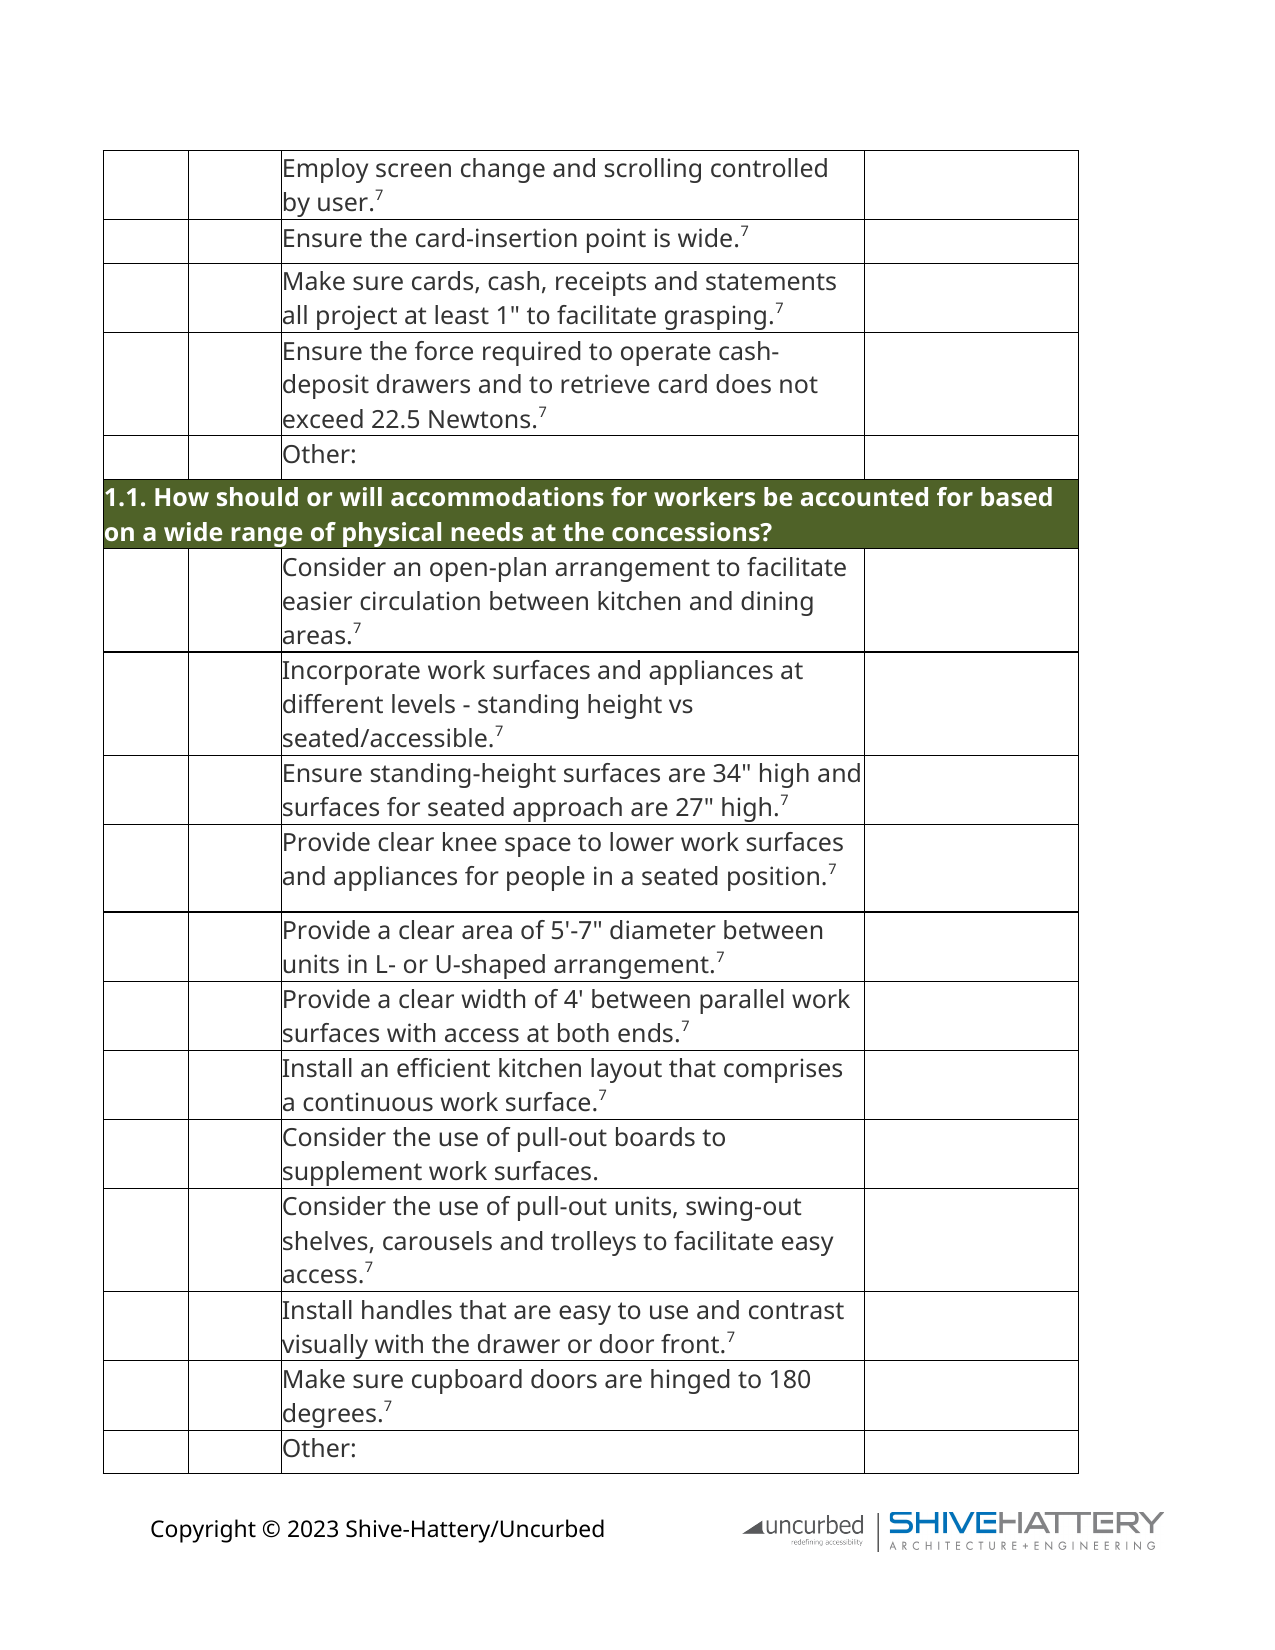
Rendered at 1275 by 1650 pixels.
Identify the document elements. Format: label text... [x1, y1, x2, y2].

table_cell 1.1. How should or will accommodations for workers be accounted for based on a wide range of physical needs at the concessions? [104, 480, 1078, 548]
table_cell [189, 1361, 281, 1429]
table_cell [189, 1292, 281, 1360]
table_cell [865, 1051, 1078, 1119]
table_cell [104, 825, 188, 911]
table_cell Install handles that are easy to use and contrast visually with the drawer or door front.7 [282, 1292, 864, 1360]
table_cell [104, 1361, 188, 1429]
table_cell [189, 549, 281, 651]
table_cell [104, 436, 188, 479]
table_cell Consider the use of pull-out units, swing-out shelves, carousels and trolleys to facilitate easy access.7 [282, 1189, 864, 1291]
table_cell [189, 913, 281, 981]
table_cell [865, 1431, 1078, 1473]
table_cell [865, 653, 1078, 755]
table_cell [104, 913, 188, 981]
table_cell Make sure cards, cash, receipts and statements all project at least 1" to facilitate grasping.7 [282, 264, 864, 332]
table_cell [865, 913, 1078, 981]
table_cell [865, 549, 1078, 651]
table_cell Ensure the card-insertion point is wide.7 [282, 220, 864, 263]
table_cell Ensure the force required to operate cash-deposit drawers and to retrieve card does not exceed 22.5 Newtons.7 [282, 333, 864, 435]
table_cell [189, 825, 281, 911]
table_cell Other: [282, 436, 864, 479]
picture [731, 1501, 875, 1560]
table_cell [189, 436, 281, 479]
table_cell [104, 653, 188, 755]
table_cell Provide a clear area of 5'-7" diameter between units in L- or U-shaped arrangement.7 [282, 913, 864, 981]
table_cell Employ screen change and scrolling controlled by user.7 [282, 151, 864, 219]
table_cell [865, 151, 1078, 219]
table_cell Make sure cupboard doors are hinged to 180 degrees.7 [282, 1361, 864, 1429]
table_cell [189, 264, 281, 332]
table_cell [865, 1120, 1078, 1188]
table_cell [865, 825, 1078, 911]
table_cell [104, 982, 188, 1050]
table_cell [865, 1292, 1078, 1360]
table_cell [189, 151, 281, 219]
table_cell [189, 1189, 281, 1291]
table_cell [189, 1431, 281, 1473]
table_cell [104, 220, 188, 263]
table_cell [189, 756, 281, 824]
table_cell [189, 982, 281, 1050]
table_cell [189, 333, 281, 435]
table_cell [865, 1361, 1078, 1429]
table_cell [104, 1120, 188, 1188]
picture [889, 1512, 1165, 1550]
table_cell [104, 1292, 188, 1360]
table_cell [189, 220, 281, 263]
table_cell [104, 1189, 188, 1291]
table_cell [104, 1051, 188, 1119]
table_cell Consider an open-plan arrangement to facilitate easier circulation between kitchen and dining areas.7 [282, 549, 864, 651]
table_cell [865, 220, 1078, 263]
table_cell [865, 1189, 1078, 1291]
table_cell [865, 333, 1078, 435]
table_cell Provide a clear width of 4' between parallel work surfaces with access at both ends.7 [282, 982, 864, 1050]
table_cell Provide clear knee space to lower work surfaces and appliances for people in a seated position.7 [282, 825, 864, 911]
table_cell [865, 436, 1078, 479]
table_cell [189, 653, 281, 755]
table_cell [189, 1120, 281, 1188]
table_cell [865, 264, 1078, 332]
table_cell [189, 1051, 281, 1119]
table_cell Consider the use of pull-out boards to supplement work surfaces. [282, 1120, 864, 1188]
table_cell [104, 1431, 188, 1473]
table_cell [104, 549, 188, 651]
table_cell [104, 151, 188, 219]
table_cell [104, 264, 188, 332]
table_cell [104, 333, 188, 435]
table_cell [865, 756, 1078, 824]
table_cell Other: [282, 1431, 864, 1473]
table_cell Incorporate work surfaces and appliances at different levels - standing height vs seated/accessible.7 [282, 653, 864, 755]
table_cell Ensure standing-height surfaces are 34" high and surfaces for seated approach are 27" high.7 [282, 756, 864, 824]
table_cell [104, 756, 188, 824]
table_cell Install an efficient kitchen layout that comprises a continuous work surface.7 [282, 1051, 864, 1119]
table_cell [865, 982, 1078, 1050]
